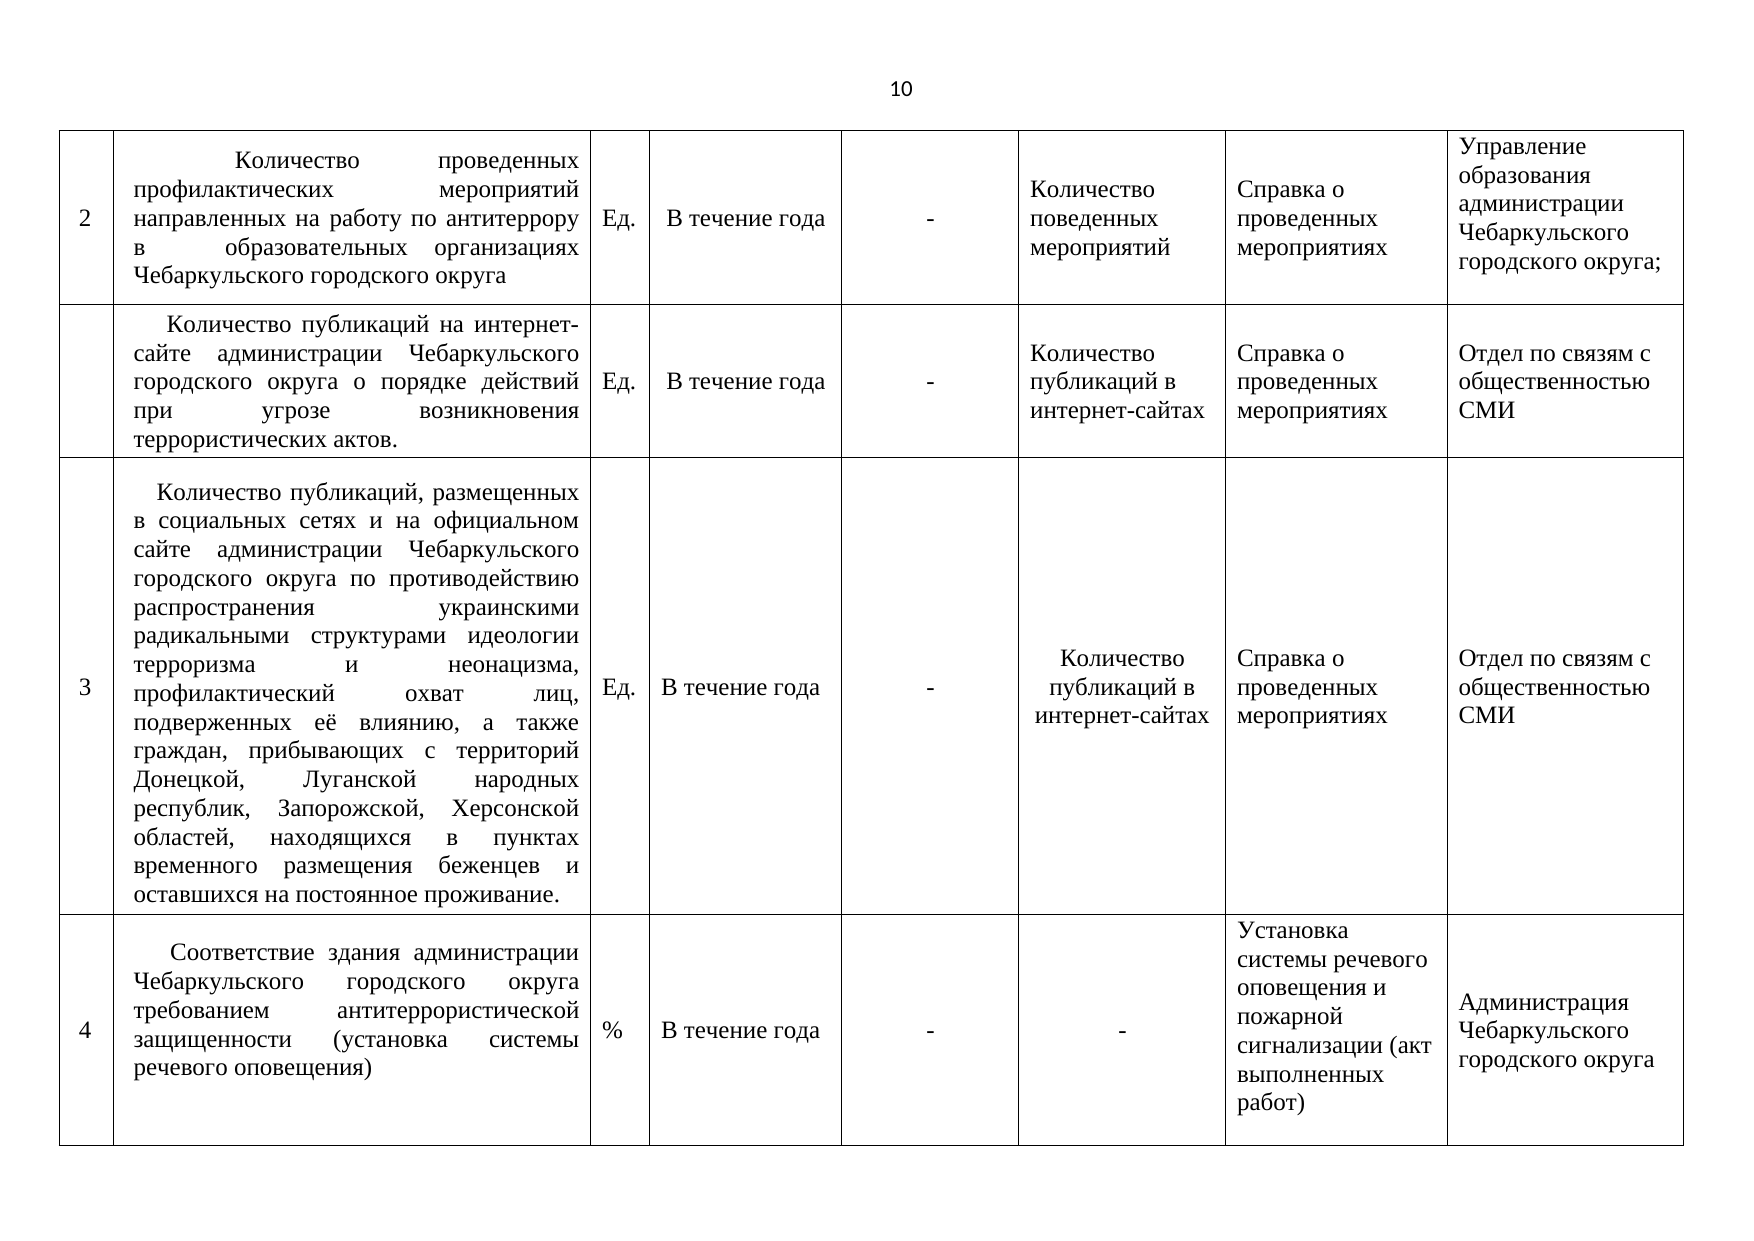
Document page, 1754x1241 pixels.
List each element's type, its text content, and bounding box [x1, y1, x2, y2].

table_cell Управление образования администрации Чебаркульского городского округа; [1448, 131, 1683, 303]
table_cell - [842, 305, 1018, 457]
table_cell В течение года [650, 915, 841, 1145]
table_cell Справка о проведенных мероприятиях [1226, 131, 1447, 303]
table_cell - [842, 458, 1018, 914]
table_cell Ед. [591, 458, 649, 914]
table_cell - [842, 131, 1018, 303]
table_cell Количество поведенных мероприятий [1019, 131, 1225, 303]
table_cell В течение года [650, 305, 841, 457]
table_cell 2 [60, 131, 113, 303]
table_cell Количество публикаций в интернет-сайтах [1019, 305, 1225, 457]
table_cell [60, 305, 113, 457]
table_cell В течение года [650, 458, 841, 914]
table_cell % [591, 915, 649, 1145]
table_cell Количество публикаций, размещенных в социальных сетях и на официальном сайте администрации Чебаркульского городского округа по противодействию распространения украинскими радикальными структурами идеологии терроризма и неонацизма, профилактический охват лиц, подверженных её влиянию, а также граждан, прибывающих с территорий Донецкой, Луганской народных республик, Запорожской, Херсонской областей, находящихся в пунктах временного размещения беженцев и оставшихся на постоянное проживание. [114, 458, 590, 914]
table_cell Ед. [591, 131, 649, 303]
table_cell Справка о проведенных мероприятиях [1226, 458, 1447, 914]
table_cell Количество публикаций в интернет-сайтах [1019, 458, 1225, 914]
table_cell Отдел по связям с общественностью СМИ [1448, 305, 1683, 457]
table_cell Количество публикаций на интернет-сайте администрации Чебаркульского городского округа о порядке действий при угрозе возникновения террористических актов. [114, 305, 590, 457]
table_cell 3 [60, 458, 113, 914]
table_cell Установка системы речевого оповещения и пожарной сигнализации (акт выполненных работ) [1226, 915, 1447, 1145]
table_cell Соответствие здания администрации Чебаркульского городского округа требованием антитеррористической защищенности (установка системы речевого оповещения) [114, 915, 590, 1145]
table_cell В течение года [650, 131, 841, 303]
table_cell Отдел по связям с общественностью СМИ [1448, 458, 1683, 914]
table_cell - [1019, 915, 1225, 1145]
table_cell Количество проведенных профилактических мероприятий направленных на работу по антитеррору в образовательных организациях Чебаркульского городского округа [114, 131, 590, 303]
table_cell Ед. [591, 305, 649, 457]
table_cell 4 [60, 915, 113, 1145]
table_cell Администрация Чебаркульского городского округа [1448, 915, 1683, 1145]
table_cell Справка о проведенных мероприятиях [1226, 305, 1447, 457]
table_cell - [842, 915, 1018, 1145]
